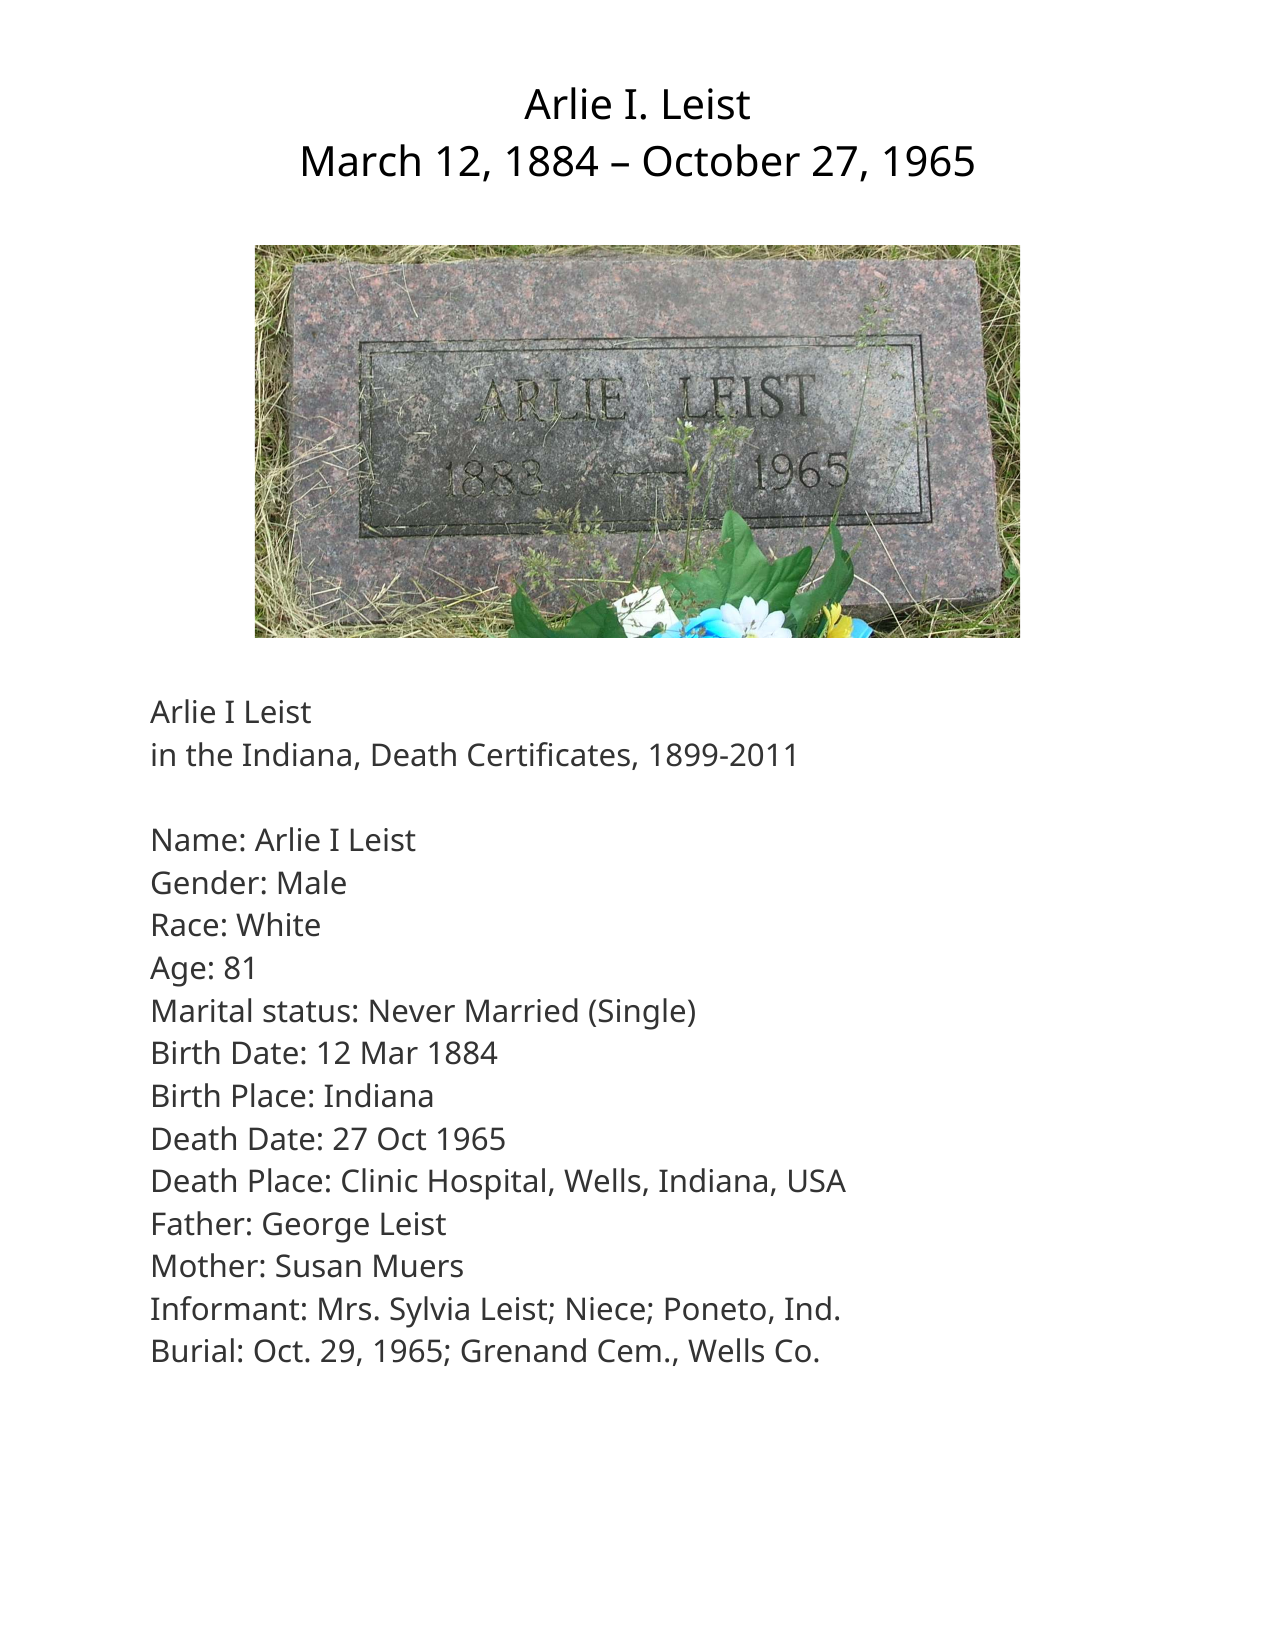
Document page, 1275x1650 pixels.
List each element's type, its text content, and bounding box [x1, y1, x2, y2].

text March 12, 1884 – October 27, 1965 [150, 132, 1125, 188]
text Arlie I Leist in the Indiana, Death Certificates, 1899-2011 [150, 690, 1125, 776]
text Arlie I. Leist [150, 75, 1125, 132]
text Name: Arlie I Leist Gender: Male Race: White Age: 81 Marital status: Never Married (Single) Birth Date: 12 Mar 1884 Birth Place: Indiana Death Date: 27 Oct 1965 Death Place: Clinic Hospital, Wells, Indiana, USA Father: George Leist Mother: Susan Muers Informant: Mrs. Sylvia Leist; Niece; Poneto, Ind. Burial: Oct. 29, 1965; Grenand Cem., Wells Co. [150, 776, 1125, 1372]
picture [254, 245, 1021, 638]
